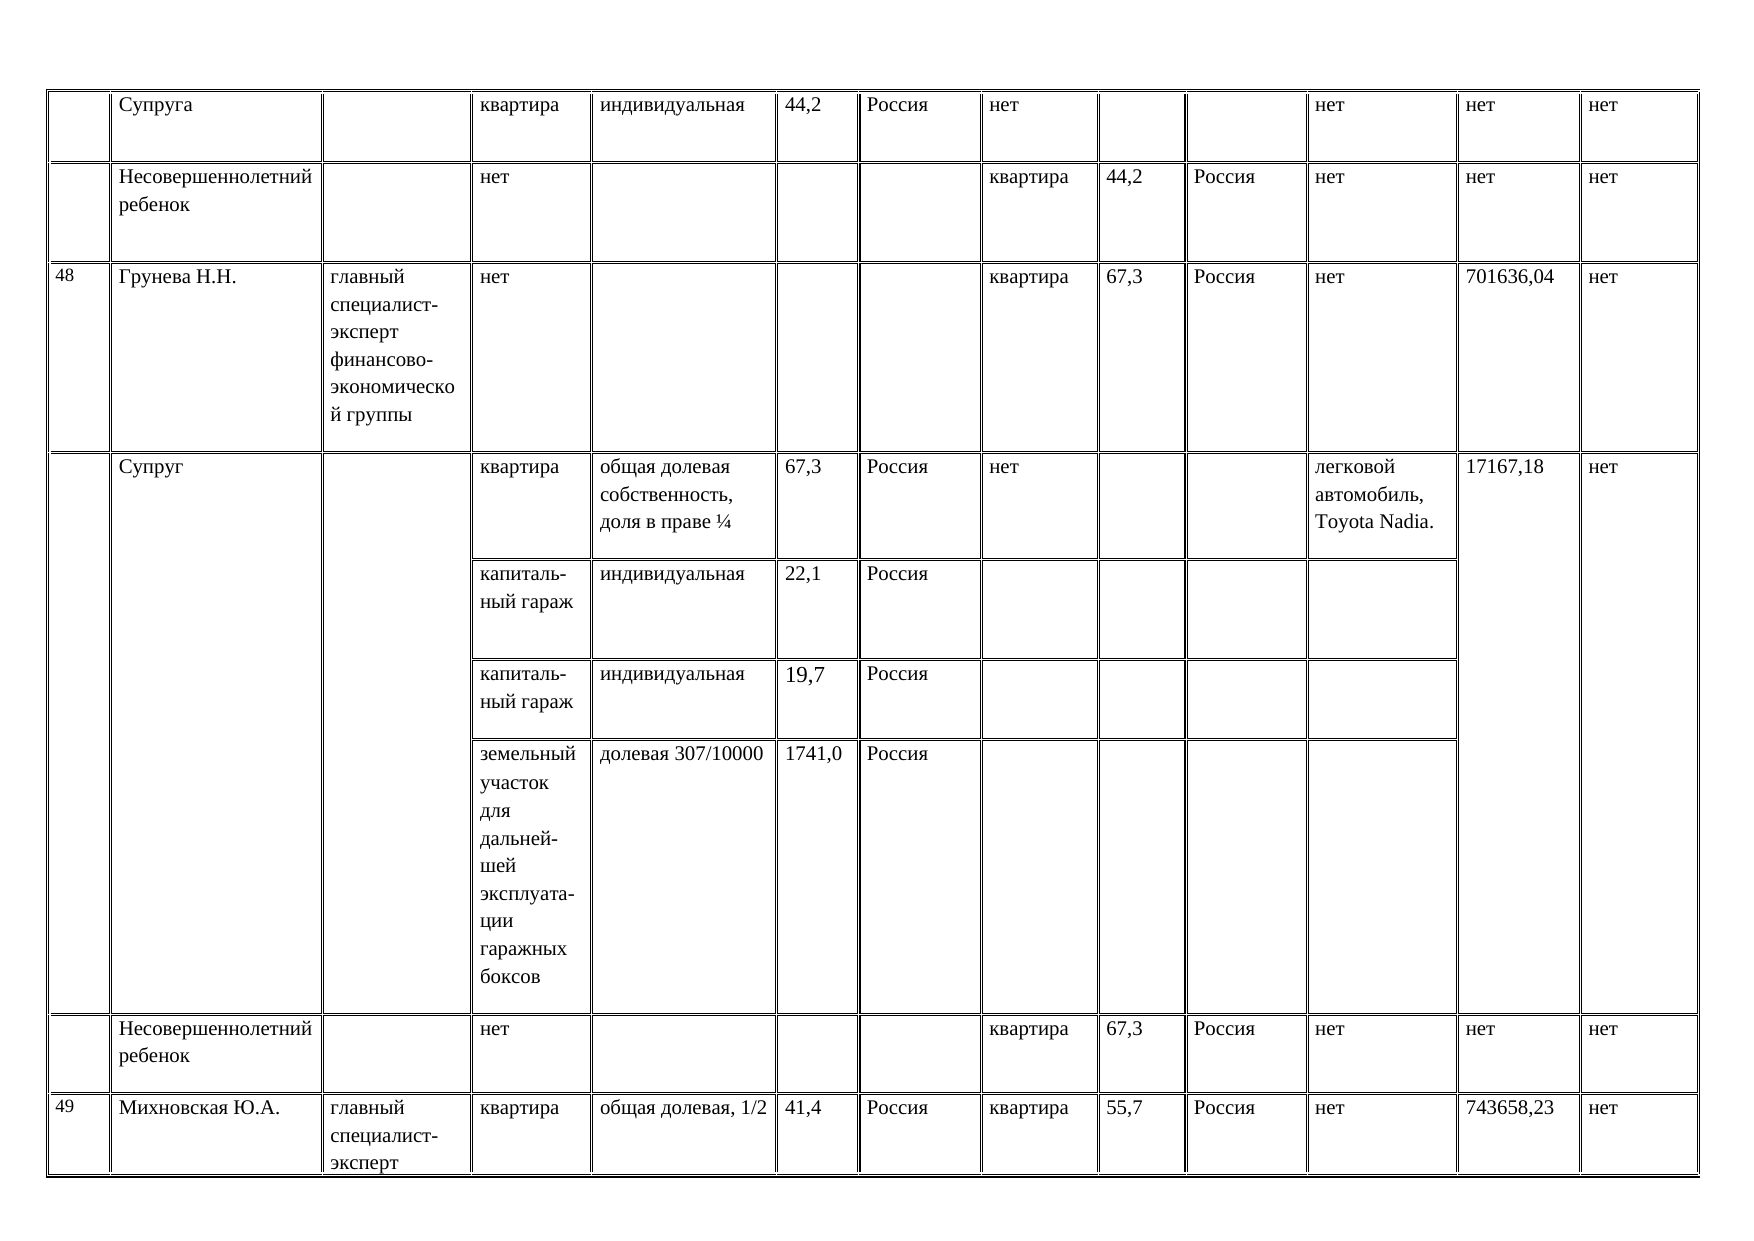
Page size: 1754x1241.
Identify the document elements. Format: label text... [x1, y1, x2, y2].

table_cell 48 [47, 261, 111, 451]
table_cell [1309, 661, 1456, 737]
table_cell нет [1307, 1092, 1458, 1174]
table_cell [49, 451, 109, 1012]
table_cell [1188, 661, 1306, 737]
table_cell [323, 90, 472, 161]
table_cell нет [1458, 90, 1581, 161]
table_cell [983, 561, 1097, 658]
table_cell земельный участок для дальней-шей эксплуата-ции гаражных боксов [473, 741, 590, 1012]
table_cell [778, 164, 857, 261]
table_cell нет [1582, 264, 1697, 451]
table_cell Россия [1188, 164, 1306, 261]
table_cell [983, 661, 1097, 737]
table_cell Грунева Н.Н. [112, 264, 321, 451]
table_cell нет [1582, 454, 1697, 1012]
table_cell нет [473, 164, 590, 261]
table_cell [983, 741, 1097, 1012]
table_cell квартира [472, 1092, 592, 1174]
table_cell 49 [49, 1092, 111, 1174]
table_cell [1100, 454, 1184, 558]
table_cell Супруг [112, 454, 321, 1012]
table_cell Россия [861, 454, 980, 558]
table_cell квартира [983, 1016, 1097, 1092]
table_cell капиталь-ный гараж [473, 661, 590, 737]
table_cell 67,3 [1100, 1016, 1184, 1092]
table_cell нет [981, 92, 1098, 161]
table_cell долевая 307/10000 [593, 741, 775, 1012]
table_cell 17167,18 [1459, 454, 1579, 1012]
table_cell [1098, 92, 1186, 161]
table_cell [1188, 561, 1306, 658]
table_cell [1188, 454, 1306, 558]
table_cell [49, 90, 111, 161]
table_cell [1188, 741, 1306, 1012]
table_cell Несовершеннолетний ребенок [112, 164, 321, 261]
table_cell Россия [861, 661, 980, 737]
table_cell Россия [1188, 264, 1306, 451]
table_cell [1186, 92, 1307, 161]
table_cell капиталь-ный гараж [473, 561, 590, 658]
table_cell 19,7 [778, 661, 857, 737]
table_cell 67,3 [1100, 264, 1184, 451]
table_cell нет [1307, 90, 1458, 161]
table_cell легковой автомобиль, Toyota Nadia. [1309, 454, 1456, 558]
table_cell Россия [859, 92, 981, 161]
table_cell нет [1309, 164, 1456, 261]
table_cell квартира [983, 264, 1097, 451]
table_cell [778, 264, 857, 451]
table_cell общая долевая собственность, доля в праве ¼ [593, 454, 775, 558]
table_cell главный специалист-эксперт финансово-экономической группы [324, 264, 470, 451]
table_cell индивидуальная [593, 561, 775, 658]
table_cell квартира [981, 1095, 1098, 1174]
table_cell общая долевая, 1/2 [592, 1092, 777, 1174]
table_cell [861, 264, 980, 451]
table_cell [1309, 741, 1456, 1012]
table_cell нет [473, 1016, 590, 1092]
table_cell 743658,23 [1458, 1092, 1581, 1174]
table_cell Несовершеннолетний ребенок [112, 1016, 321, 1092]
table_cell квартира [473, 454, 590, 558]
table_cell 1741,0 [778, 741, 857, 1012]
table_cell 44,2 [777, 90, 859, 161]
table_cell [324, 454, 470, 1012]
table_cell индивидуальная [592, 90, 777, 161]
table_cell 701636,04 [1459, 264, 1579, 451]
table_cell нет [1582, 1016, 1697, 1092]
table_cell [1309, 561, 1456, 658]
table_cell [49, 1013, 109, 1092]
table_cell [324, 164, 470, 261]
table_cell 67,3 [778, 454, 857, 558]
table_cell [1100, 561, 1184, 658]
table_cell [323, 1092, 472, 1174]
table_cell нет [1459, 164, 1579, 261]
table_cell Россия [1188, 1016, 1306, 1092]
table_cell [593, 1016, 775, 1092]
table_cell квартира [983, 164, 1097, 261]
table_cell нет [1309, 1016, 1456, 1092]
table_cell нет [1582, 164, 1697, 261]
table_cell [861, 164, 980, 261]
table_cell Россия [861, 561, 980, 658]
table_cell [861, 1016, 980, 1092]
table_cell [593, 164, 775, 261]
table_cell Россия [1186, 1095, 1307, 1174]
table_cell [1100, 741, 1184, 1012]
table_cell нет [1459, 1016, 1579, 1092]
table_cell 22,1 [778, 561, 857, 658]
table_cell [593, 264, 775, 451]
table_cell нет [473, 264, 590, 451]
table_cell [47, 161, 111, 261]
table_cell 44,2 [1100, 164, 1184, 261]
table_cell нет [1581, 92, 1698, 161]
table_cell индивидуальная [593, 661, 775, 737]
table_cell 55,7 [1098, 1095, 1186, 1174]
table_cell нет [1309, 264, 1456, 451]
table_cell Михновская Ю.А. [111, 1095, 322, 1174]
table_cell [778, 1016, 857, 1092]
table_cell Россия [861, 741, 980, 1012]
table_cell [1100, 661, 1184, 737]
table_cell Россия [859, 1095, 981, 1174]
table_cell нет [983, 454, 1097, 558]
table_cell 41,4 [777, 1092, 859, 1174]
table_cell нет [1581, 1095, 1698, 1174]
table_cell Супруга [111, 92, 322, 161]
table_cell [324, 1016, 470, 1092]
table_cell квартира [472, 90, 592, 161]
